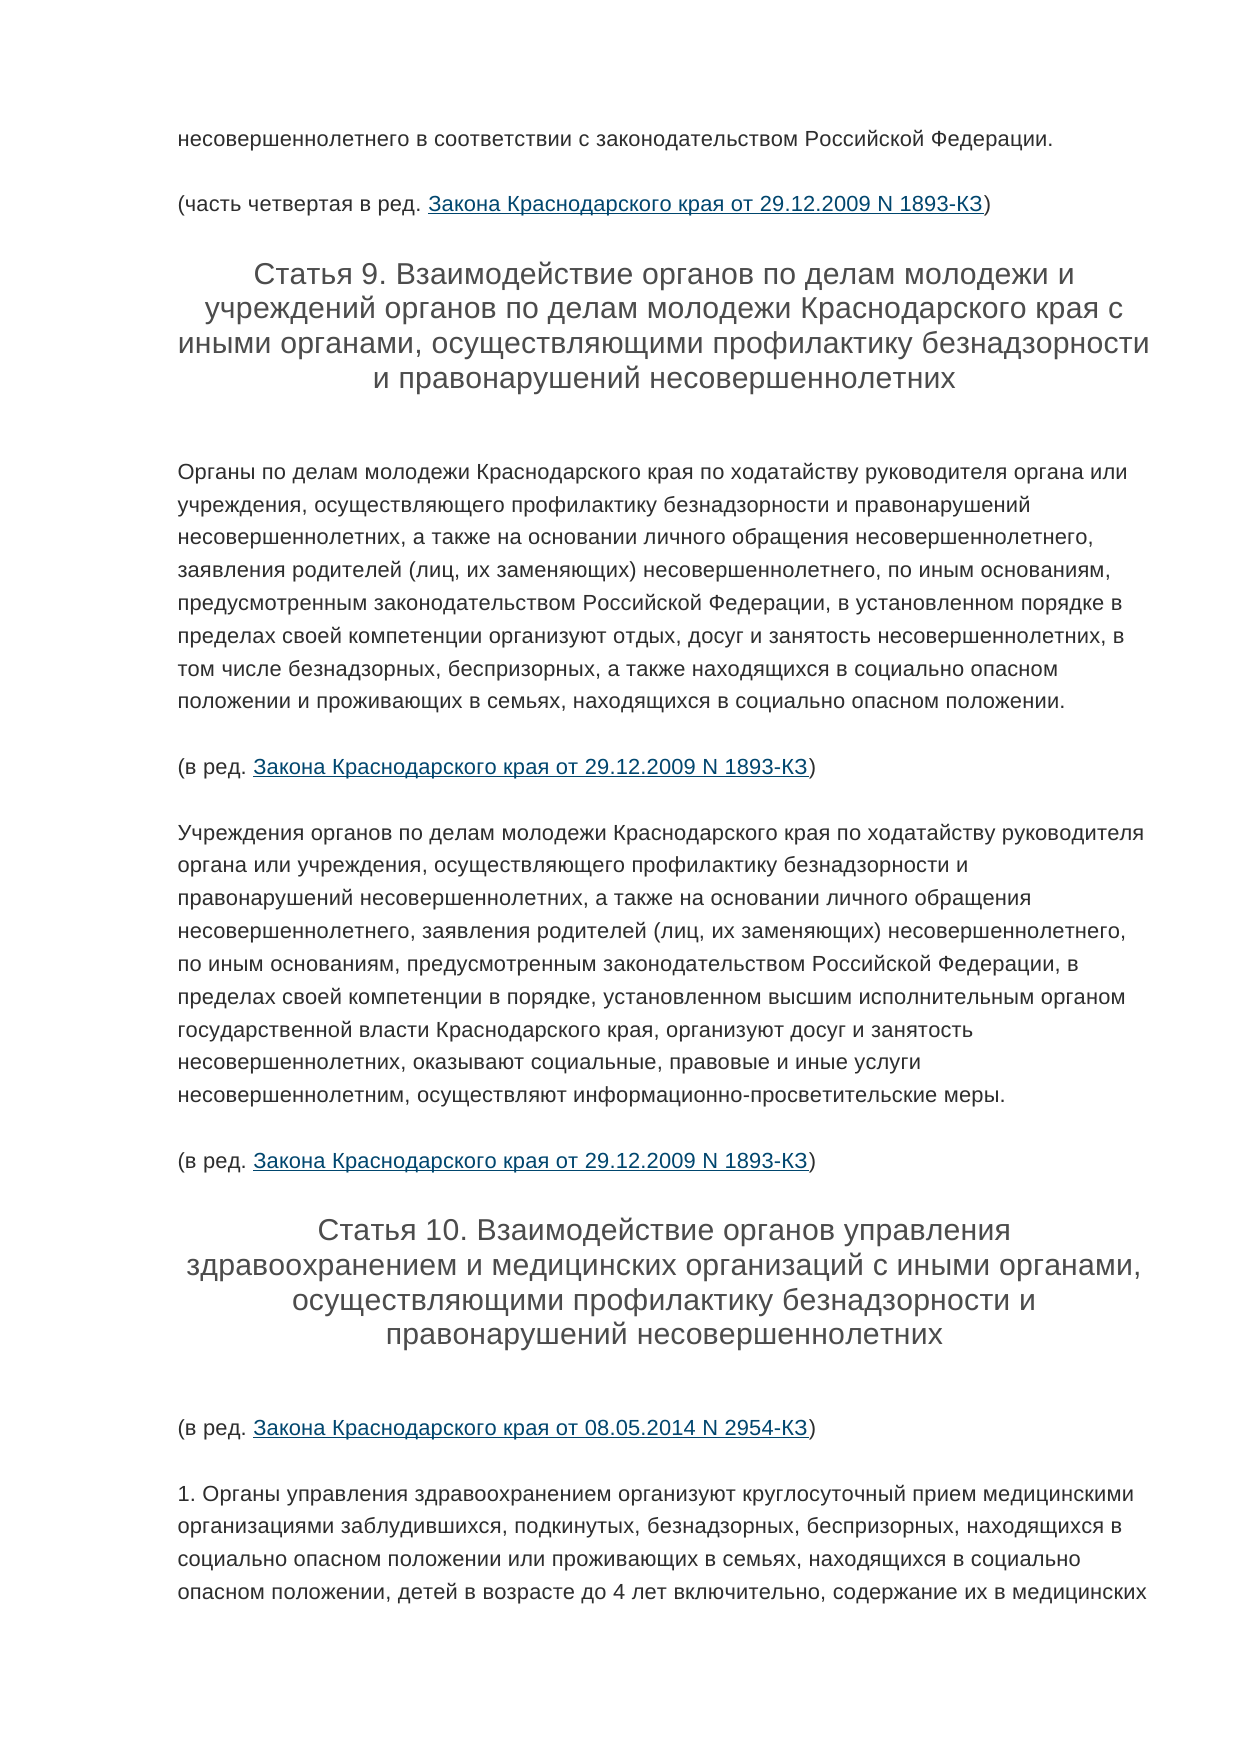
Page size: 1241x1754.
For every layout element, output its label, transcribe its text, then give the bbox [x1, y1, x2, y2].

text Органы по делам молодежи Краснодарского края по ходатайству руководителя органа или учреждения, осуществляющего профилактику безнадзорности и правонарушений несовершеннолетних, а также на основании личного обращения несовершеннолетнего, заявления родителей (лиц, их заменяющих) несовершеннолетнего, по иным основаниям, предусмотренным законодательством Российской Федерации, в установленном порядке в пределах своей компетенции организуют отдых, досуг и занятость несовершеннолетних, в том числе безнадзорных, беспризорных, а также находящихся в социально опасном положении и проживающих в семьях, находящихся в социально опасном положении. (в ред. Закона Краснодарского края от 29.12.2009 N 1893-КЗ) Учреждения органов по делам молодежи Краснодарского края по ходатайству руководителя органа или учреждения, осуществляющего профилактику безнадзорности и правонарушений несовершеннолетних, а также на основании личного обращения несовершеннолетнего, заявления родителей (лиц, их заменяющих) несовершеннолетнего, по иным основаниям, предусмотренным законодательством Российской Федерации, в пределах своей компетенции в порядке, установленном высшим исполнительным органом государственной власти Краснодарского края, организуют досуг и занятость несовершеннолетних, оказывают социальные, правовые и иные услуги несовершеннолетним, осуществляют информационно-просветительские меры. (в ред. Закона Краснодарского края от 29.12.2009 N 1893-КЗ) [177, 418, 1152, 1173]
text Статья 9. Взаимодействие органов по делам молодежи и учреждений органов по делам молодежи Краснодарского края с иными органами, осуществляющими профилактику безнадзорности и правонарушений несовершеннолетних [177, 256, 1152, 395]
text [177, 1374, 1152, 1604]
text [177, 118, 1152, 217]
text Статья 10. Взаимодействие органов управления здравоохранением и медицинских организаций с иными органами, осуществляющими профилактику безнадзорности и правонарушений несовершеннолетних [177, 1212, 1152, 1351]
